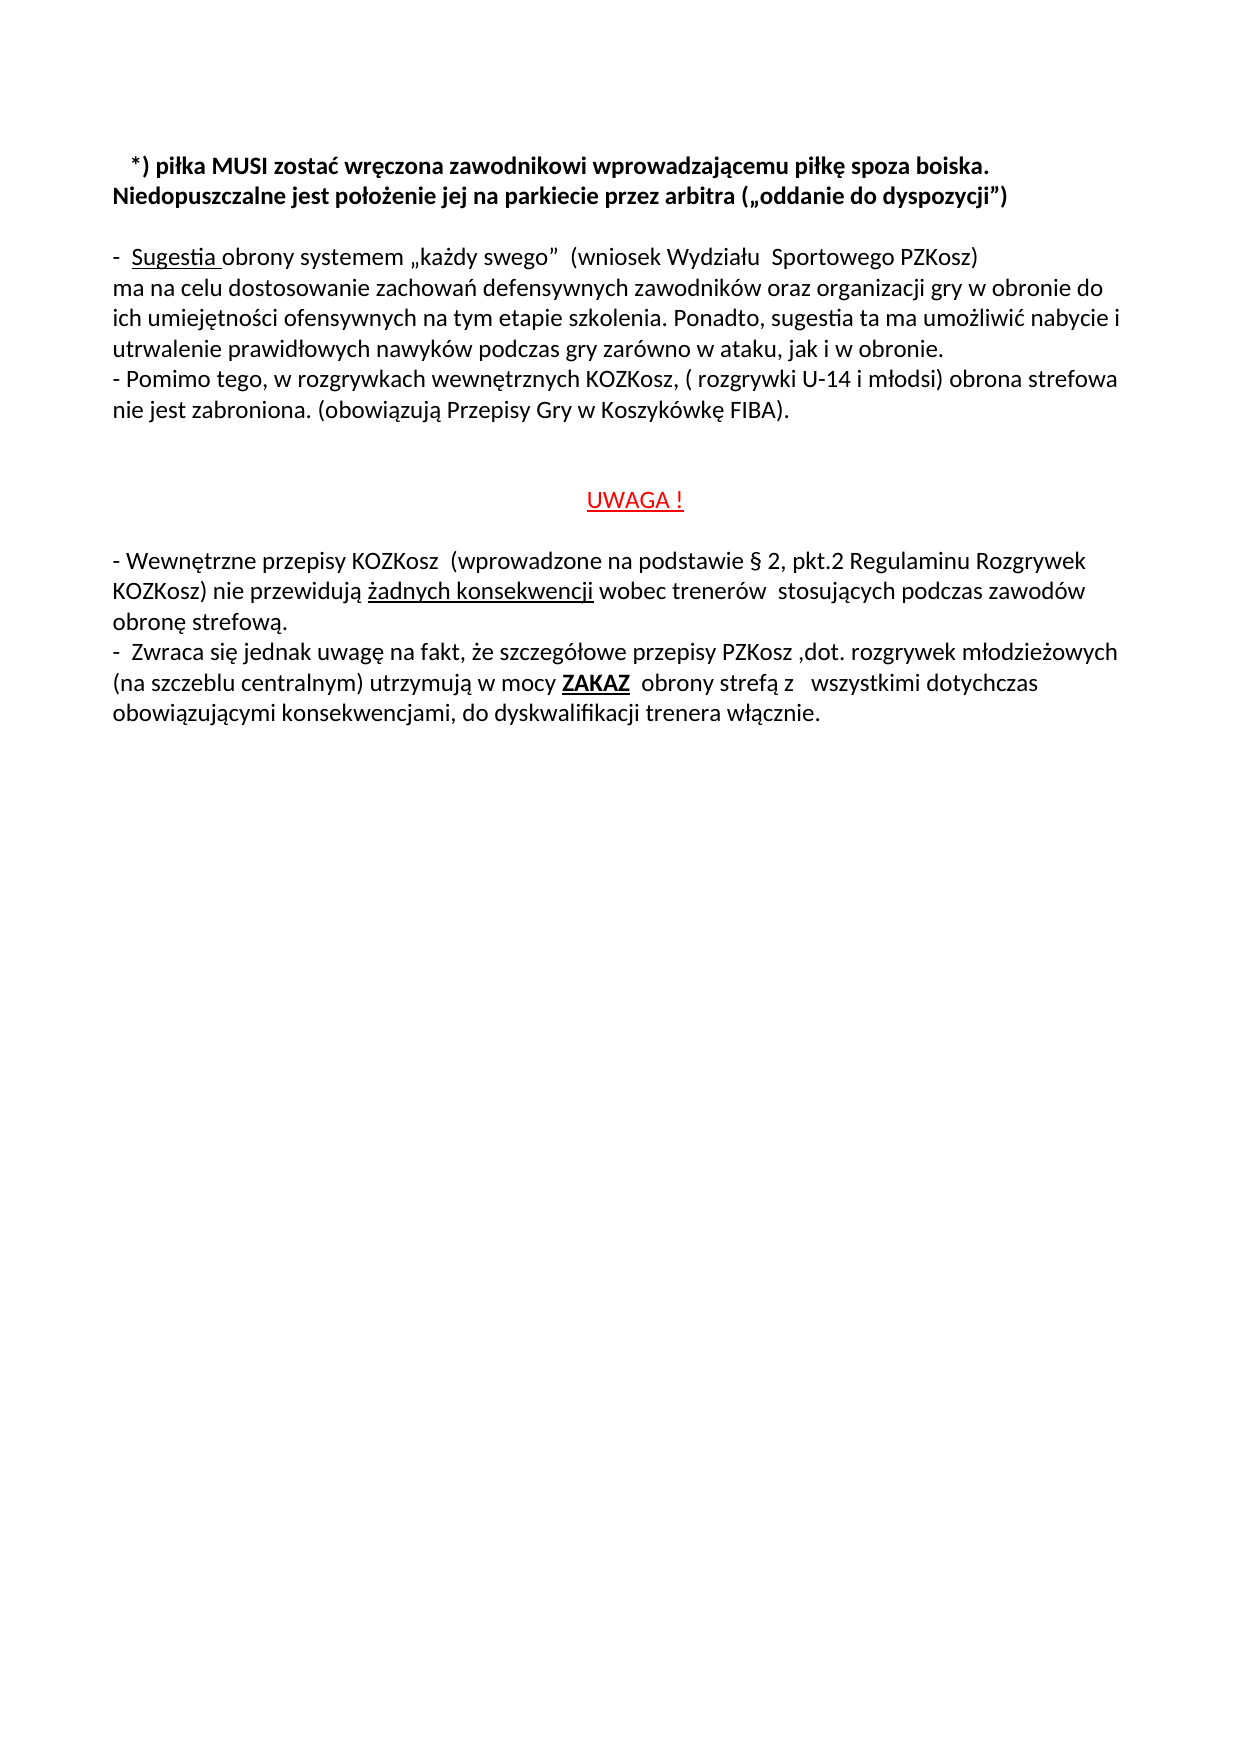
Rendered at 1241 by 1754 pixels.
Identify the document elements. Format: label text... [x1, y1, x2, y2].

text - Zwraca się jednak uwagę na fakt, że szczegółowe przepisy PZKosz ,dot. rozgrywek młodzieżowych (na szczeblu centralnym) utrzymują w mocy ZAKAZ obrony strefą z wszystkimi dotychczas obowiązującymi konsekwencjami, do dyskwalifikacji trenera włącznie. [112, 637, 1128, 728]
text ma na celu dostosowanie zachowań defensywnych zawodników oraz organizacji gry w obronie do ich umiejętności ofensywnych na tym etapie szkolenia. Ponadto, sugestia ta ma umożliwić nabycie i utrwalenie prawidłowych nawyków podczas gry zarówno w ataku, jak i w obronie. [112, 272, 1128, 364]
text UWAGA ! [112, 484, 1128, 514]
text - Sugestia obrony systemem „każdy swego” (wniosek Wydziału Sportowego PZKosz) [112, 242, 1128, 272]
text *) piłka MUSI zostać wręczona zawodnikowi wprowadzającemu piłkę spoza boiska. Niedopuszczalne jest położenie jej na parkiecie przez arbitra („oddanie do dyspozycji”) [112, 150, 1128, 211]
text - Wewnętrzne przepisy KOZKosz (wprowadzone na podstawie § 2, pkt.2 Regulaminu Rozgrywek KOZKosz) nie przewidują żadnych konsekwencji wobec trenerów stosujących podczas zawodów obronę strefową. [112, 545, 1128, 637]
text - Pomimo tego, w rozgrywkach wewnętrznych KOZKosz, ( rozgrywki U-14 i młodsi) obrona strefowa nie jest zabroniona. (obowiązują Przepisy Gry w Koszykówkę FIBA). [112, 364, 1128, 425]
